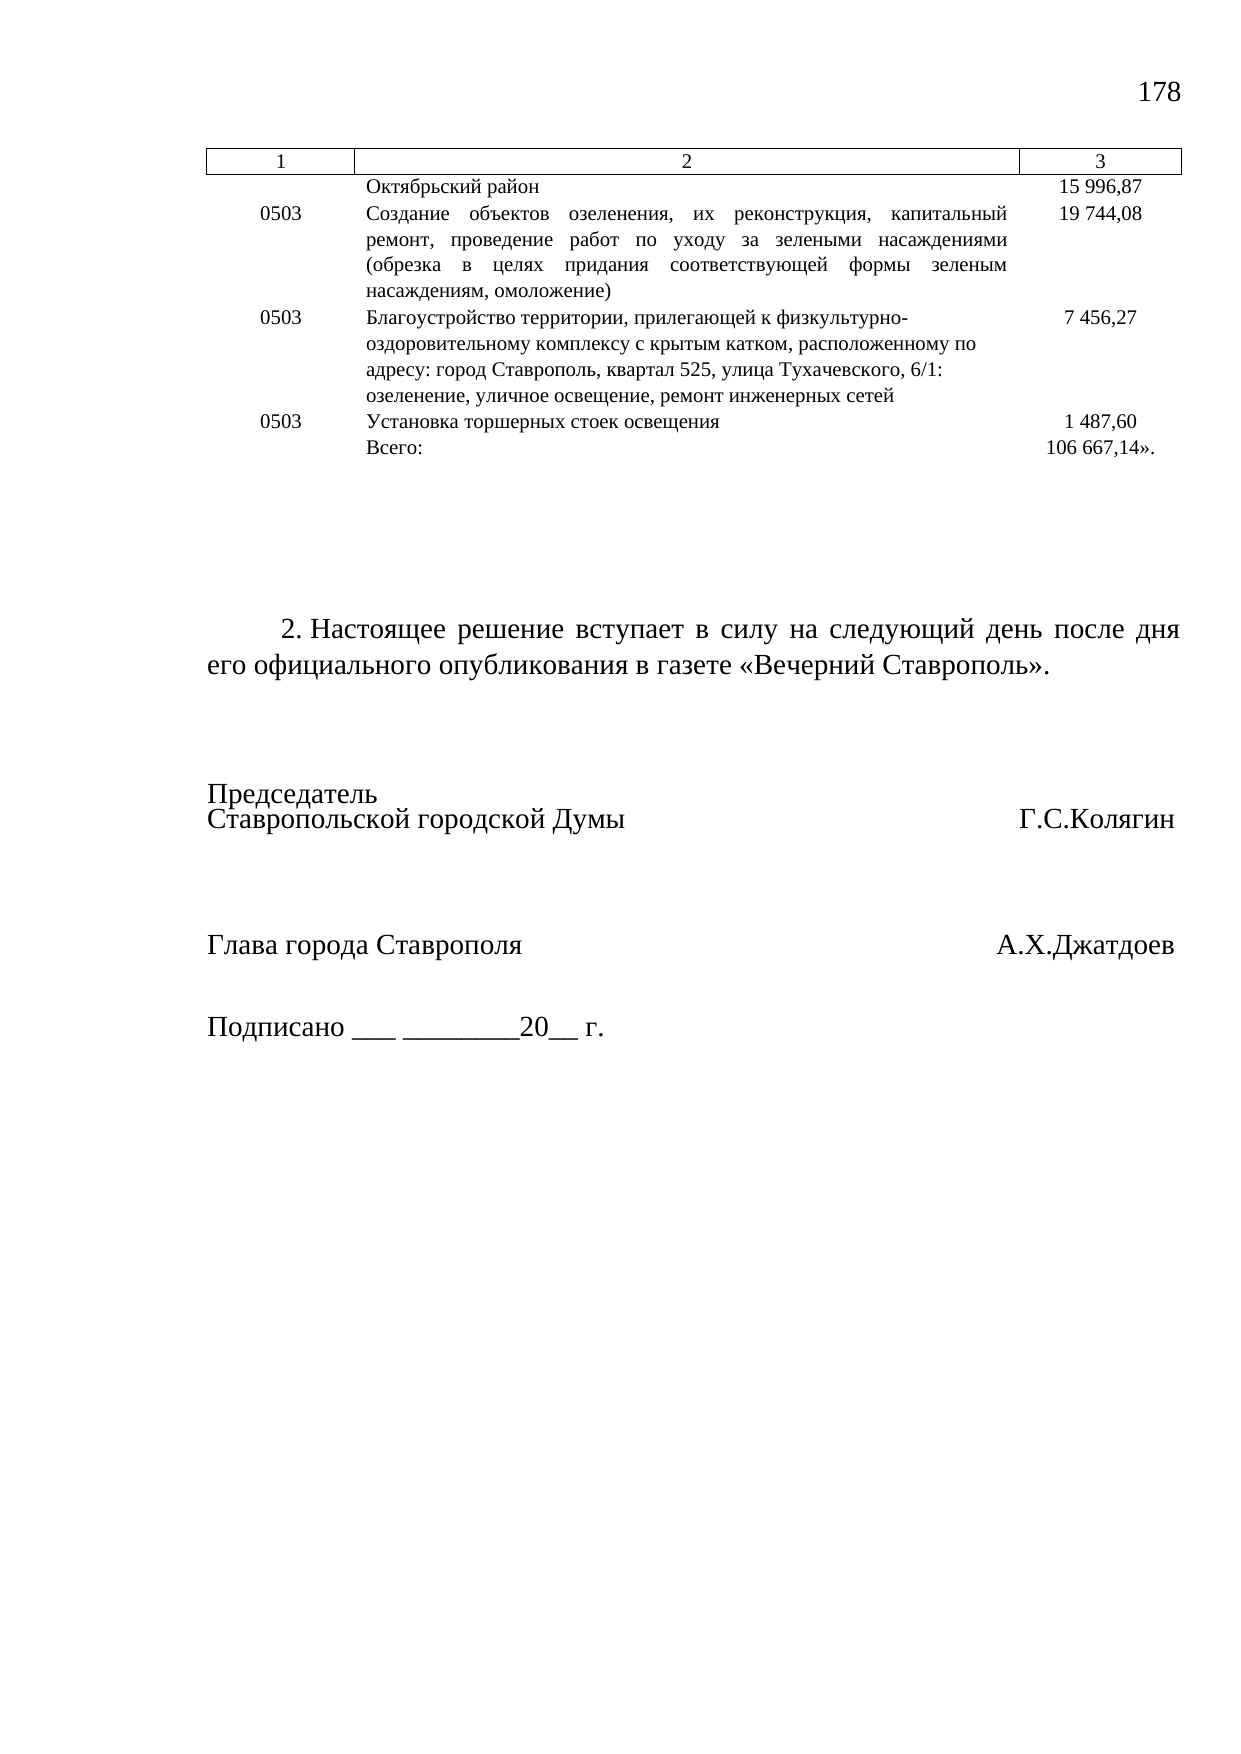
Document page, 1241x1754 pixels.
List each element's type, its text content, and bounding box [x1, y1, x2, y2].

text Глава города Ставрополя А.Х.Джатдоев [207, 934, 1181, 959]
text Ставропольской городской Думы Г.С.Колягин [207, 809, 559, 834]
text 2. Настоящее решение вступает в силу на следующий день после дня его официального опубликования в газете «Вечерний Ставрополь». [207, 611, 1181, 681]
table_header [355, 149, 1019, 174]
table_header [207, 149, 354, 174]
text Подписано ___ ________20__ г. [207, 1009, 1181, 1043]
text Ставропольской городской Думы Г.С.Колягин [569, 809, 1181, 834]
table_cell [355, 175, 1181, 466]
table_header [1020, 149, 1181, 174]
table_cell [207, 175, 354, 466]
text Председатель [207, 784, 1181, 809]
